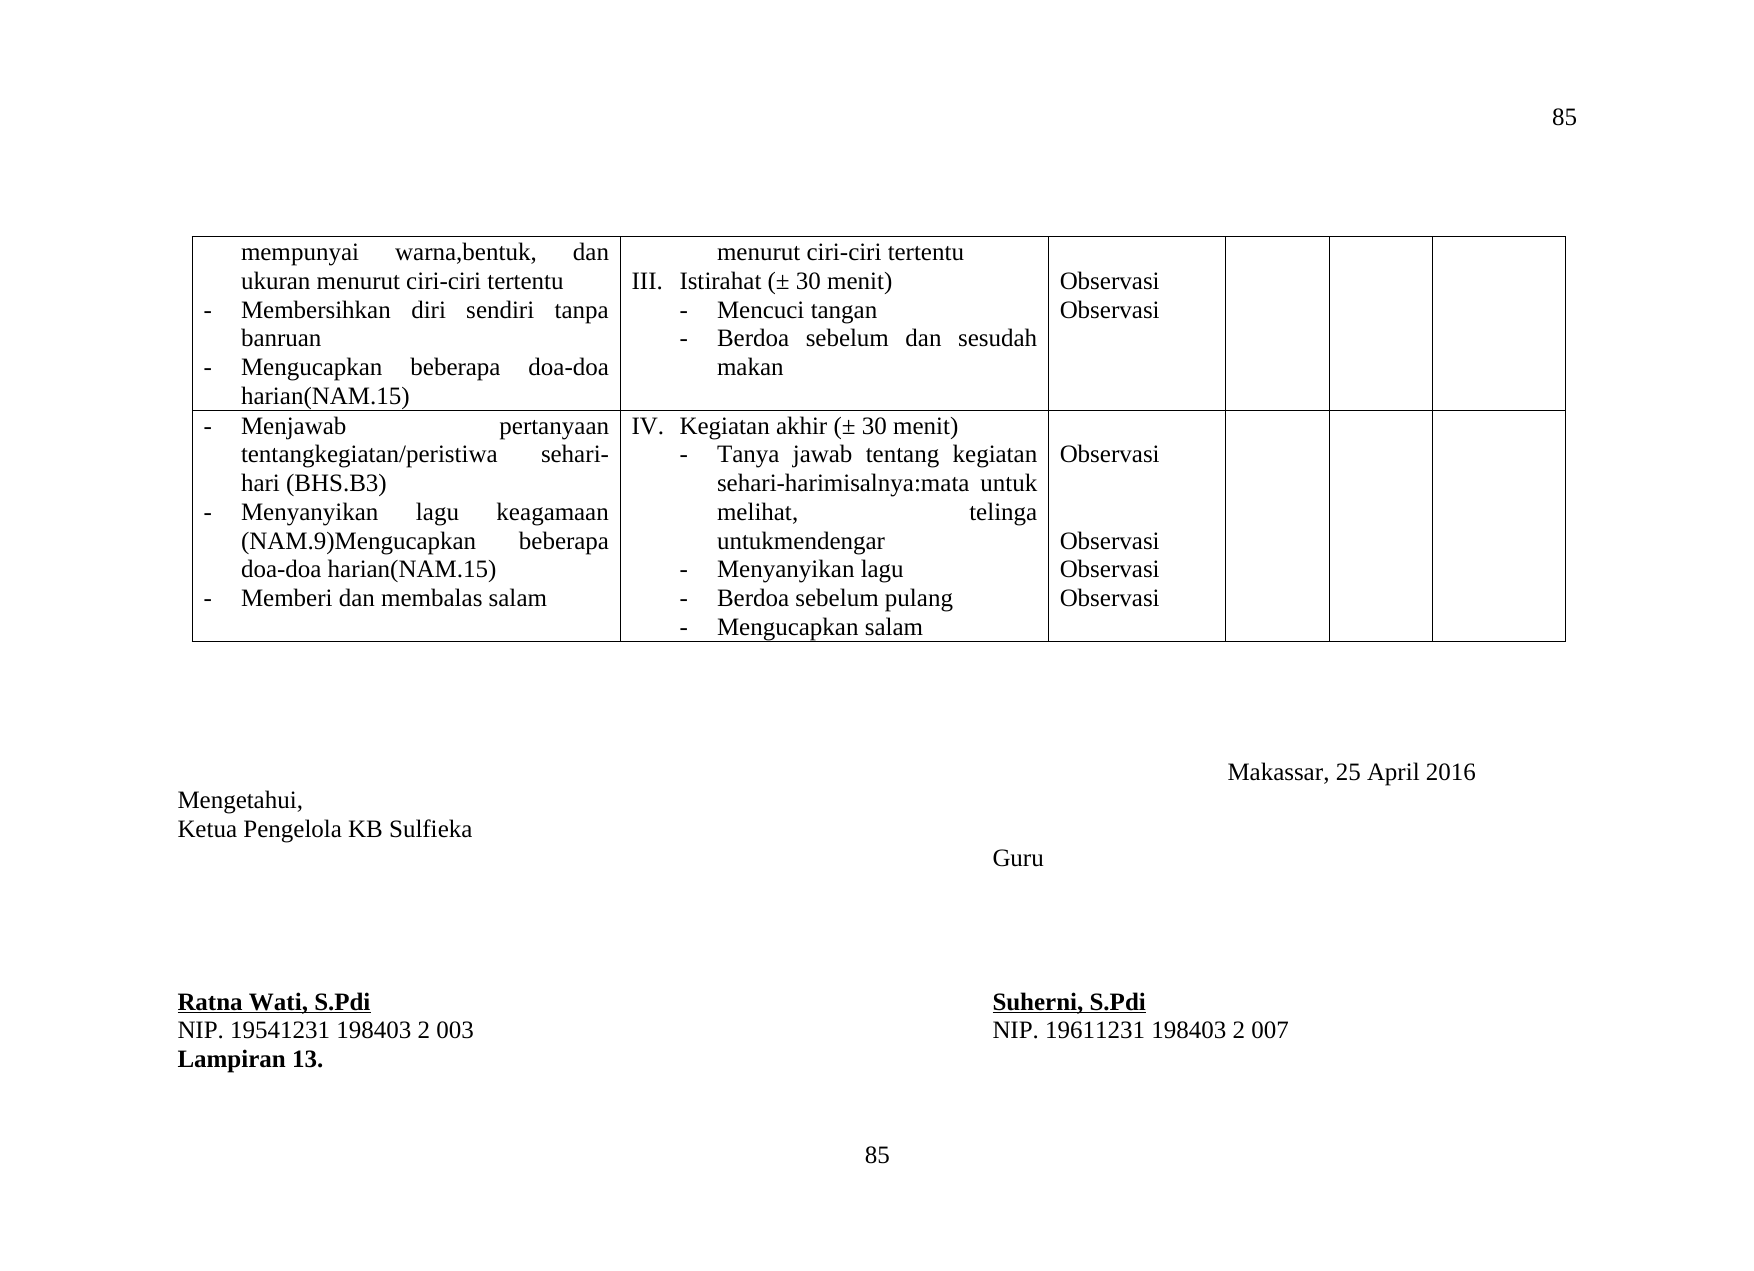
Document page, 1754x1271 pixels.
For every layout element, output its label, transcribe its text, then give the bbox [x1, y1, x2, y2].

text Mengetahui, [177, 786, 1577, 814]
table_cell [621, 237, 1048, 410]
text Lampiran 13. [177, 1044, 1577, 1073]
text Ketua Pengelola KB Sulfieka Guru [177, 814, 1577, 872]
table_cell Kegiatan akhir (± 30 menit) Tanya jawab tentang kegiatan sehari-harimisalnya:mata untuk melihat, telinga untukmendengar Menyanyikan lagu Berdoa sebelum pulang Mengucapkan salam [621, 411, 1048, 641]
table_cell Menjawab pertanyaan tentangkegiatan/peristiwa sehari-hari (BHS.B3) Menyanyikan lagu keagamaan (NAM.9)Mengucapkan beberapa doa-doa harian(NAM.15) Memberi dan membalas salam [193, 411, 620, 641]
table_cell [1330, 411, 1432, 641]
table_cell [1330, 237, 1432, 410]
table_cell Observasi Observasi Observasi Observasi [1049, 411, 1225, 641]
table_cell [193, 237, 620, 410]
table_cell [1226, 411, 1329, 641]
table_cell [1433, 411, 1565, 641]
text NIP. 19541231 198403 2 003 NIP. 19611231 198403 2 007 [177, 1016, 1577, 1044]
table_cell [1049, 237, 1225, 410]
text Ratna Wati, S.Pdi Suherni, S.Pdi [177, 987, 1577, 1016]
text Makassar, 25 April 2016 [1227, 757, 1577, 786]
table_cell [1433, 237, 1565, 410]
table_cell [1226, 237, 1329, 410]
